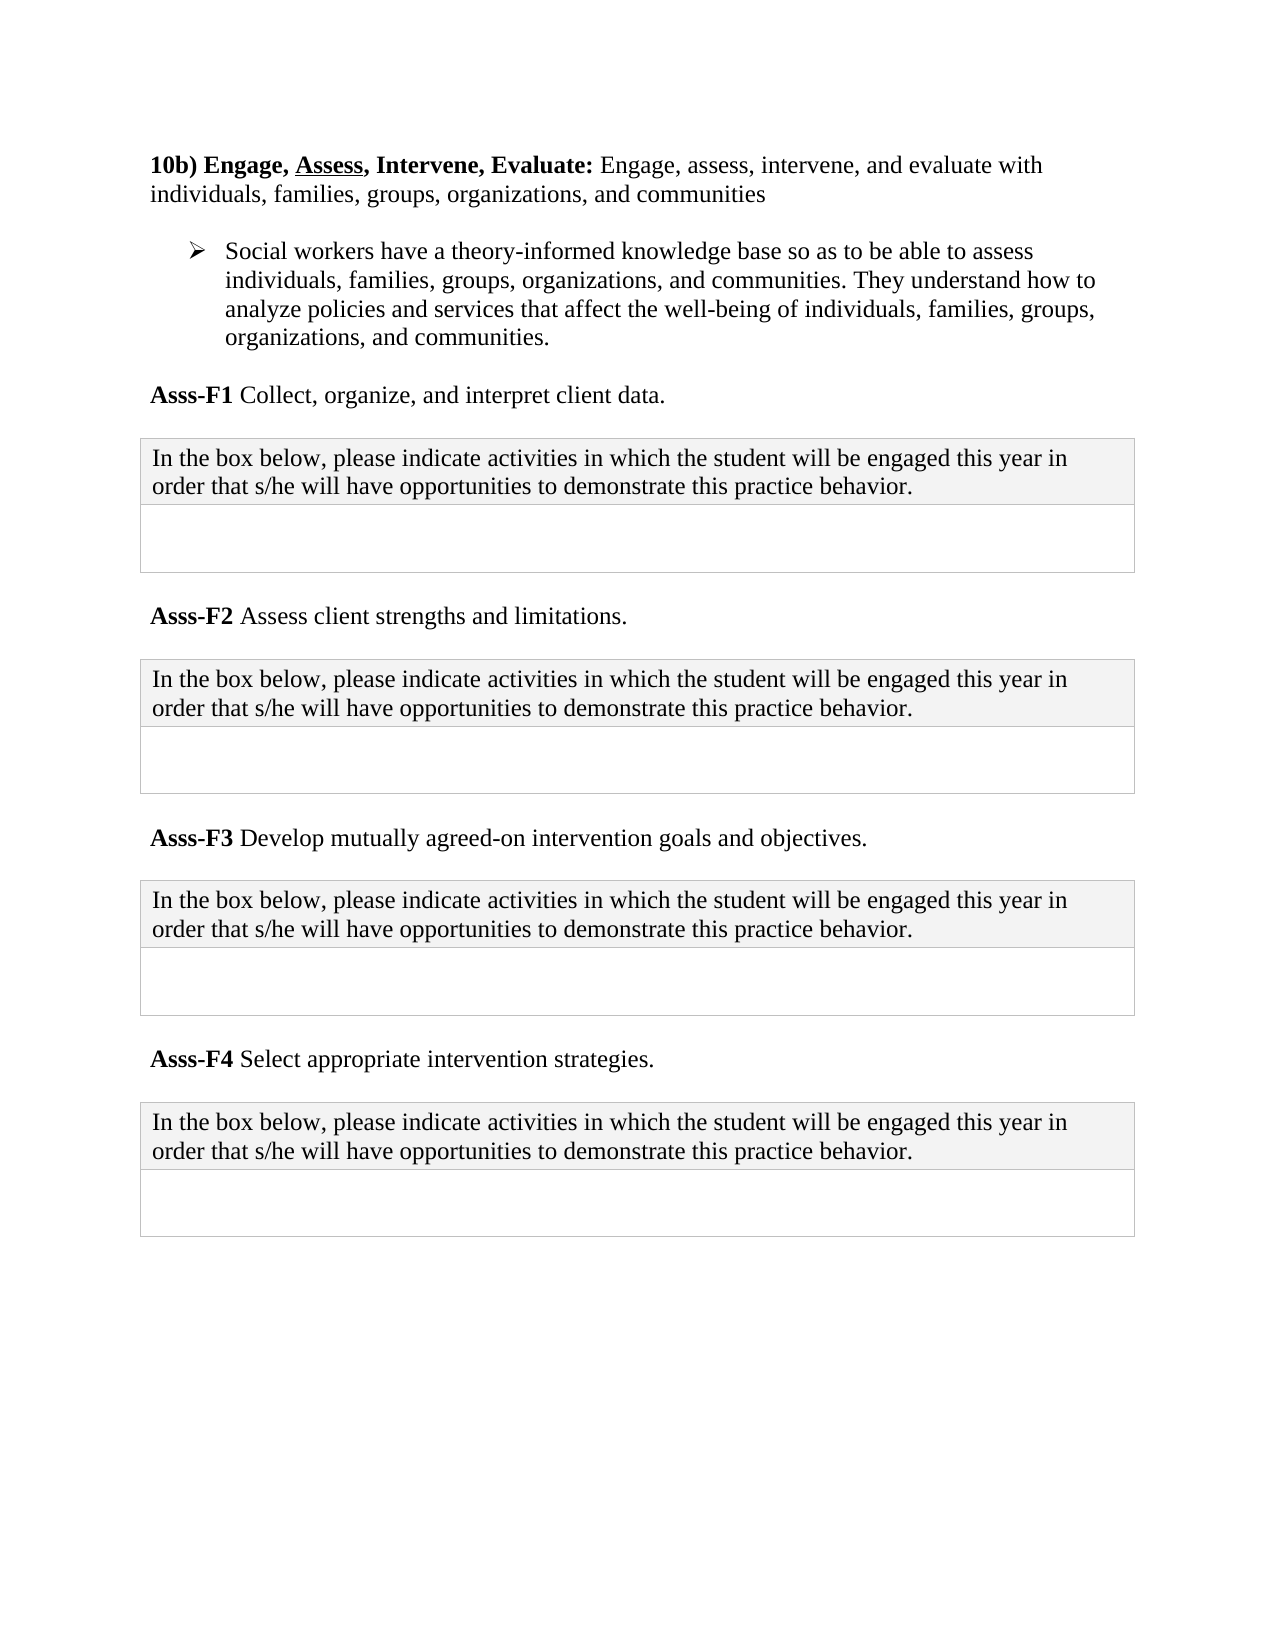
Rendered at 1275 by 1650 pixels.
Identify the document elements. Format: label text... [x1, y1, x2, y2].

table_cell [141, 948, 1134, 1014]
table_cell [141, 727, 1134, 793]
text 10b) Engage, Assess, Intervene, Evaluate: Engage, assess, intervene, and evaluate with individuals, families, groups, organizations, and communities [150, 150, 1125, 207]
list Social workers have a theory-informed knowledge base so as to be able to assess individuals, families, groups, organizations, and communities. They understand how to analyze policies and services that affect the well-being of individuals, families, groups, organizations, and communities. [187, 236, 1125, 351]
text Asss-F3 Develop mutually agreed-on intervention goals and objectives. [150, 823, 1125, 852]
table_cell [141, 1170, 1134, 1236]
text Asss-F1 Collect, organize, and interpret client data. [150, 380, 1125, 409]
text Asss-F4 Select appropriate intervention strategies. [150, 1044, 1125, 1073]
text Asss-F2 Assess client strengths and limitations. [150, 601, 1125, 630]
table_cell [141, 505, 1134, 572]
